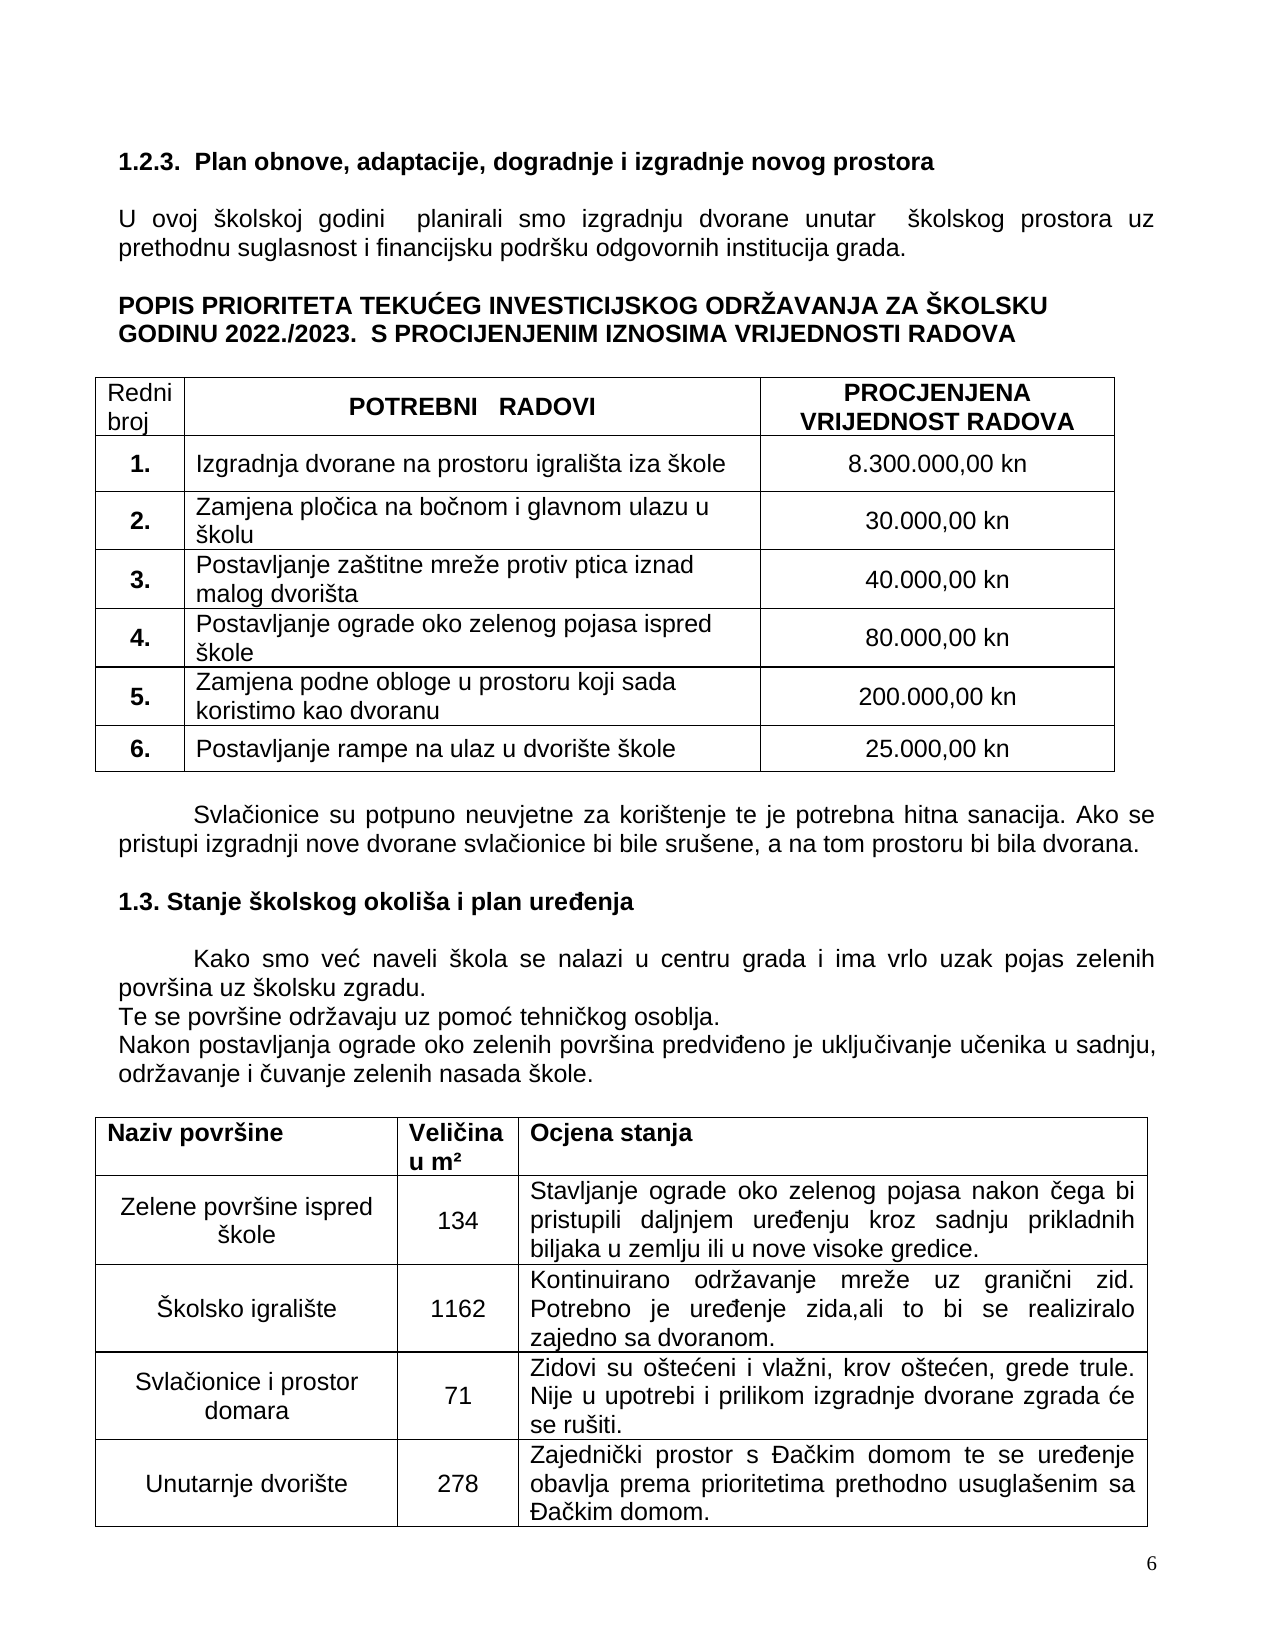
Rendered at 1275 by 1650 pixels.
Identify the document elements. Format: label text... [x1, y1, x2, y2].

table_cell 3. [96, 550, 184, 608]
text POPIS PRIORITETA TEKUĆEG INVESTICIJSKOG ODRŽAVANJA ZA ŠKOLSKU [118, 291, 1157, 319]
table_cell Postavljanje rampe na ulaz u dvorište škole [185, 726, 760, 771]
table_header Redni broj [96, 378, 184, 435]
table_cell 6. [96, 726, 184, 771]
table_header POTREBNI RADOVI [185, 378, 760, 435]
table_cell 134 [398, 1176, 518, 1264]
table_cell 1162 [398, 1265, 518, 1351]
table_header Veličina u m² [398, 1118, 518, 1175]
table_cell Postavljanje ograde oko zelenog pojasa ispred škole [185, 609, 760, 666]
table_cell Stavljanje ograde oko zelenog pojasa nakon čega bi pristupili daljnjem uređenju kroz sadnju prikladnih biljaka u zemlju ili u nove visoke gredice. [519, 1176, 1147, 1264]
table_cell Svlačionice i prostor domara [96, 1353, 397, 1439]
table_cell Zidovi su oštećeni i vlažni, krov oštećen, grede trule. Nije u upotrebi i prilikom izgradnje dvorane zgrada će se rušiti. [519, 1353, 1147, 1439]
table_header Ocjena stanja [519, 1118, 1147, 1175]
table_cell 4. [96, 609, 184, 666]
table_cell 2. [96, 492, 184, 549]
table_cell 40.000,00 kn [761, 550, 1114, 608]
text U ovoj školskoj godini planirali smo izgradnju dvorane unutar školskog prostora uz prethodnu suglasnost i financijsku podršku odgovornih institucija grada. [118, 204, 1157, 262]
text Svlačionice su potpuno neuvjetne za korištenje te je potrebna hitna sanacija. Ako se pristupi izgradnji nove dvorane svlačionice bi bile srušene, a na tom prostoru bi bila dvorana. [118, 801, 1157, 858]
text GODINU 2022./2023. S PROCIJENJENIM IZNOSIMA VRIJEDNOSTI RADOVA [118, 319, 1157, 348]
table_cell Zamjena pločica na bočnom i glavnom ulazu u školu [185, 492, 760, 549]
table_header Naziv površine [96, 1118, 397, 1175]
text Te se površine održavaju uz pomoć tehničkog osoblja. [118, 1002, 1157, 1031]
table_cell 1. [96, 436, 184, 491]
table_cell 71 [398, 1353, 518, 1439]
table_cell Zelene površine ispred škole [96, 1176, 397, 1264]
table_cell 80.000,00 kn [761, 609, 1114, 666]
text Nakon postavljanja ograde oko zelenih površina predviđeno je uključivanje učenika u sadnju, održavanje i čuvanje zelenih nasada škole. [118, 1031, 1157, 1088]
table_cell Izgradnja dvorane na prostoru igrališta iza škole [185, 436, 760, 491]
table_cell 8.300.000,00 kn [761, 436, 1114, 491]
text 1.3. Stanje školskog okoliša i plan uređenja [118, 887, 1157, 916]
table_cell Postavljanje zaštitne mreže protiv ptica iznad malog dvorišta [185, 550, 760, 608]
table_cell 200.000,00 kn [761, 668, 1114, 725]
text Kako smo već naveli škola se nalazi u centru grada i ima vrlo uzak pojas zelenih površina uz školsku zgradu. [118, 944, 1157, 1002]
text 1.2.3. Plan obnove, adaptacije, dogradnje i izgradnje novog prostora [118, 147, 1157, 176]
table_cell Kontinuirano održavanje mreže uz granični zid. Potrebno je uređenje zida,ali to bi se realiziralo zajedno sa dvoranom. [519, 1265, 1147, 1351]
table_cell Zamjena podne obloge u prostoru koji sada koristimo kao dvoranu [185, 668, 760, 725]
table_cell Unutarnje dvorište [96, 1440, 397, 1526]
table_cell Zajednički prostor s Đačkim domom te se uređenje obavlja prema prioritetima prethodno usuglašenim sa Đačkim domom. [519, 1440, 1147, 1526]
table_header PROCJENJENA VRIJEDNOST RADOVA [761, 378, 1114, 435]
table_cell 278 [398, 1440, 518, 1526]
table_cell 5. [96, 668, 184, 725]
table_cell 25.000,00 kn [761, 726, 1114, 771]
table_cell 30.000,00 kn [761, 492, 1114, 549]
table_cell Školsko igralište [96, 1265, 397, 1351]
